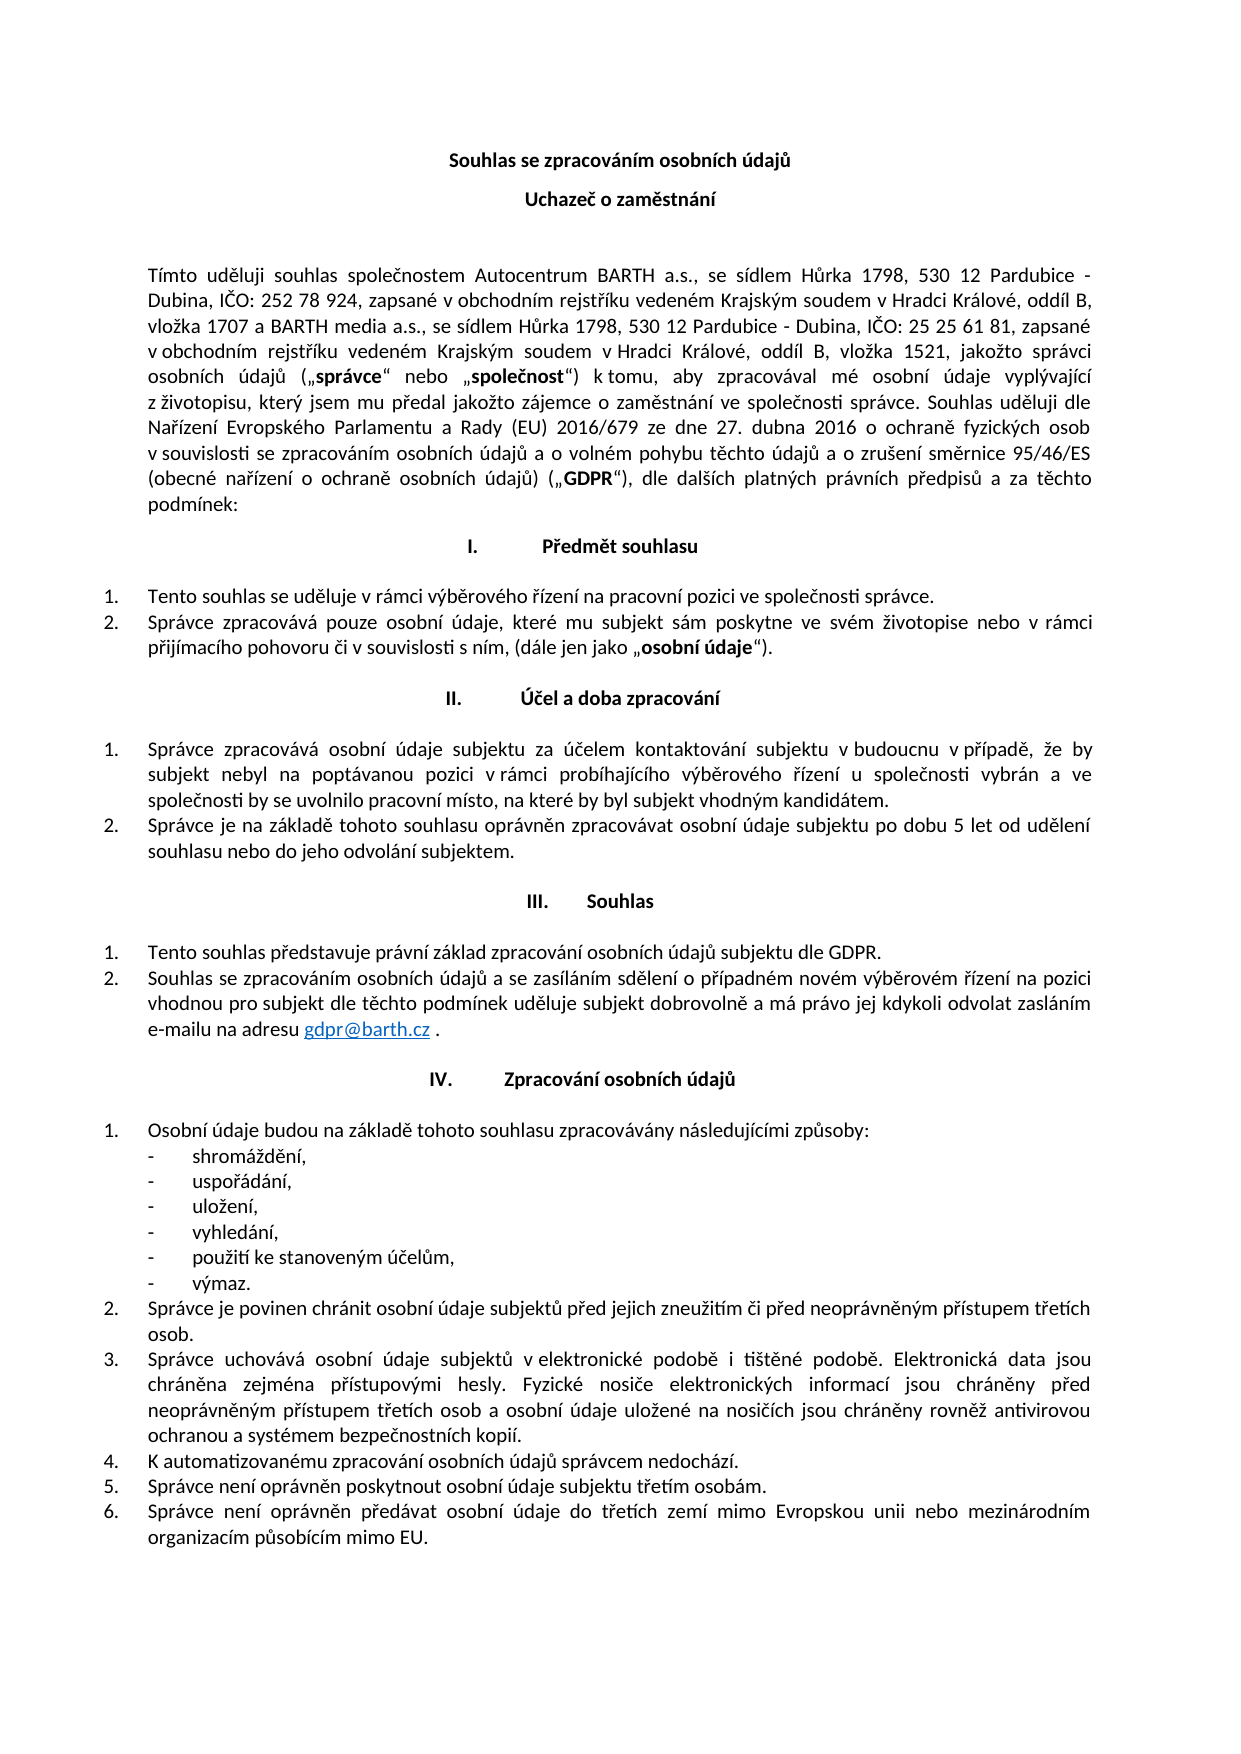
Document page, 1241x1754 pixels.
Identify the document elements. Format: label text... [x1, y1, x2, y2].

list Správce uchovává osobní údaje subjektů v elektronické podobě i tištěné podobě. Elektronická data jsou chráněna zejména přístupovými hesly. Fyzické nosiče elektronických informací jsou chráněny před neoprávněným přístupem třetích osob a osobní údaje uložené na nosičích jsou chráněny rovněž antivirovou ochranou a systémem bezpečnostních kopií. [103, 1346, 1093, 1448]
list Souhlas se zpracováním osobních údajů a se zasíláním sdělení o případném novém výběrovém řízení na pozici vhodnou pro subjekt dle těchto podmínek uděluje subjekt dobrovolně a má právo jej kdykoli odvolat zasláním e-mailu na adresu gdpr@barth.cz . [103, 965, 1093, 1041]
list vyhledání, [148, 1219, 1093, 1244]
list Souhlas [87, 889, 1093, 914]
list Správce je na základě tohoto souhlasu oprávněn zpracovávat osobní údaje subjektu po dobu 5 let od udělení souhlasu nebo do jeho odvolání subjektem. [103, 812, 1093, 863]
list Správce zpracovává osobní údaje subjektu za účelem kontaktování subjektu v budoucnu v případě, že by subjekt nebyl na poptávanou pozici v rámci probíhajícího výběrového řízení u společnosti vybrán a ve společnosti by se uvolnilo pracovní místo, na které by byl subjekt vhodným kandidátem. [103, 736, 1093, 812]
list výmaz. [148, 1270, 1093, 1295]
list Správce není oprávněn poskytnout osobní údaje subjektu třetím osobám. [103, 1473, 1093, 1499]
list Správce zpracovává pouze osobní údaje, které mu subjekt sám poskytne ve svém životopise nebo v rámci přijímacího pohovoru či v souvislosti s ním, (dále jen jako „osobní údaje“). [103, 609, 1093, 660]
list Osobní údaje budou na základě tohoto souhlasu zpracovávány následujícími způsoby: [103, 1117, 1093, 1143]
list Zpracování osobních údajů [73, 1067, 1093, 1092]
list Předmět souhlasu [73, 533, 1093, 558]
list použití ke stanoveným účelům, [148, 1244, 1093, 1270]
list uložení, [148, 1194, 1093, 1219]
text Souhlas se zpracováním osobních údajů Uchazeč o zaměstnání [148, 148, 1093, 211]
list Tento souhlas představuje právní základ zpracování osobních údajů subjektu dle GDPR. [103, 939, 1093, 965]
text Tímto uděluji souhlas společnostem Autocentrum BARTH a.s., se sídlem Hůrka 1798, 530 12 Pardubice - Dubina, IČO: 252 78 924, zapsané v obchodním rejstříku vedeném Krajským soudem v Hradci Králové, oddíl B, vložka 1707 a BARTH media a.s., se sídlem Hůrka 1798, 530 12 Pardubice - Dubina, IČO: 25 25 61 81, zapsané v obchodním rejstříku vedeném Krajským soudem v Hradci Králové, oddíl B, vložka 1521, jakožto správci osobních údajů („správce“ nebo „společnost“) k tomu, aby zpracovával mé osobní údaje vyplývající z životopisu, který jsem mu předal jakožto zájemce o zaměstnání ve společnosti správce. Souhlas uděluji dle Nařízení Evropského Parlamentu a Rady (EU) 2016/679 ze dne 27. dubna 2016 o ochraně fyzických osob v souvislosti se zpracováním osobních údajů a o volném pohybu těchto údajů a o zrušení směrnice 95/46/ES (obecné nařízení o ochraně osobních údajů) („GDPR“), dle dalších platných právních předpisů a za těchto podmínek: [148, 262, 1093, 516]
list Správce není oprávněn předávat osobní údaje do třetích zemí mimo Evropskou unii nebo mezinárodním organizacím působícím mimo EU. [103, 1499, 1093, 1549]
list Tento souhlas se uděluje v rámci výběrového řízení na pracovní pozici ve společnosti správce. [103, 584, 1093, 609]
list Účel a doba zpracování [73, 685, 1093, 711]
list Správce je povinen chránit osobní údaje subjektů před jejich zneužitím či před neoprávněným přístupem třetích osob. [103, 1295, 1093, 1346]
list K automatizovanému zpracování osobních údajů správcem nedochází. [103, 1448, 1093, 1473]
list shromáždění, [148, 1143, 1093, 1168]
list uspořádání, [148, 1168, 1093, 1194]
